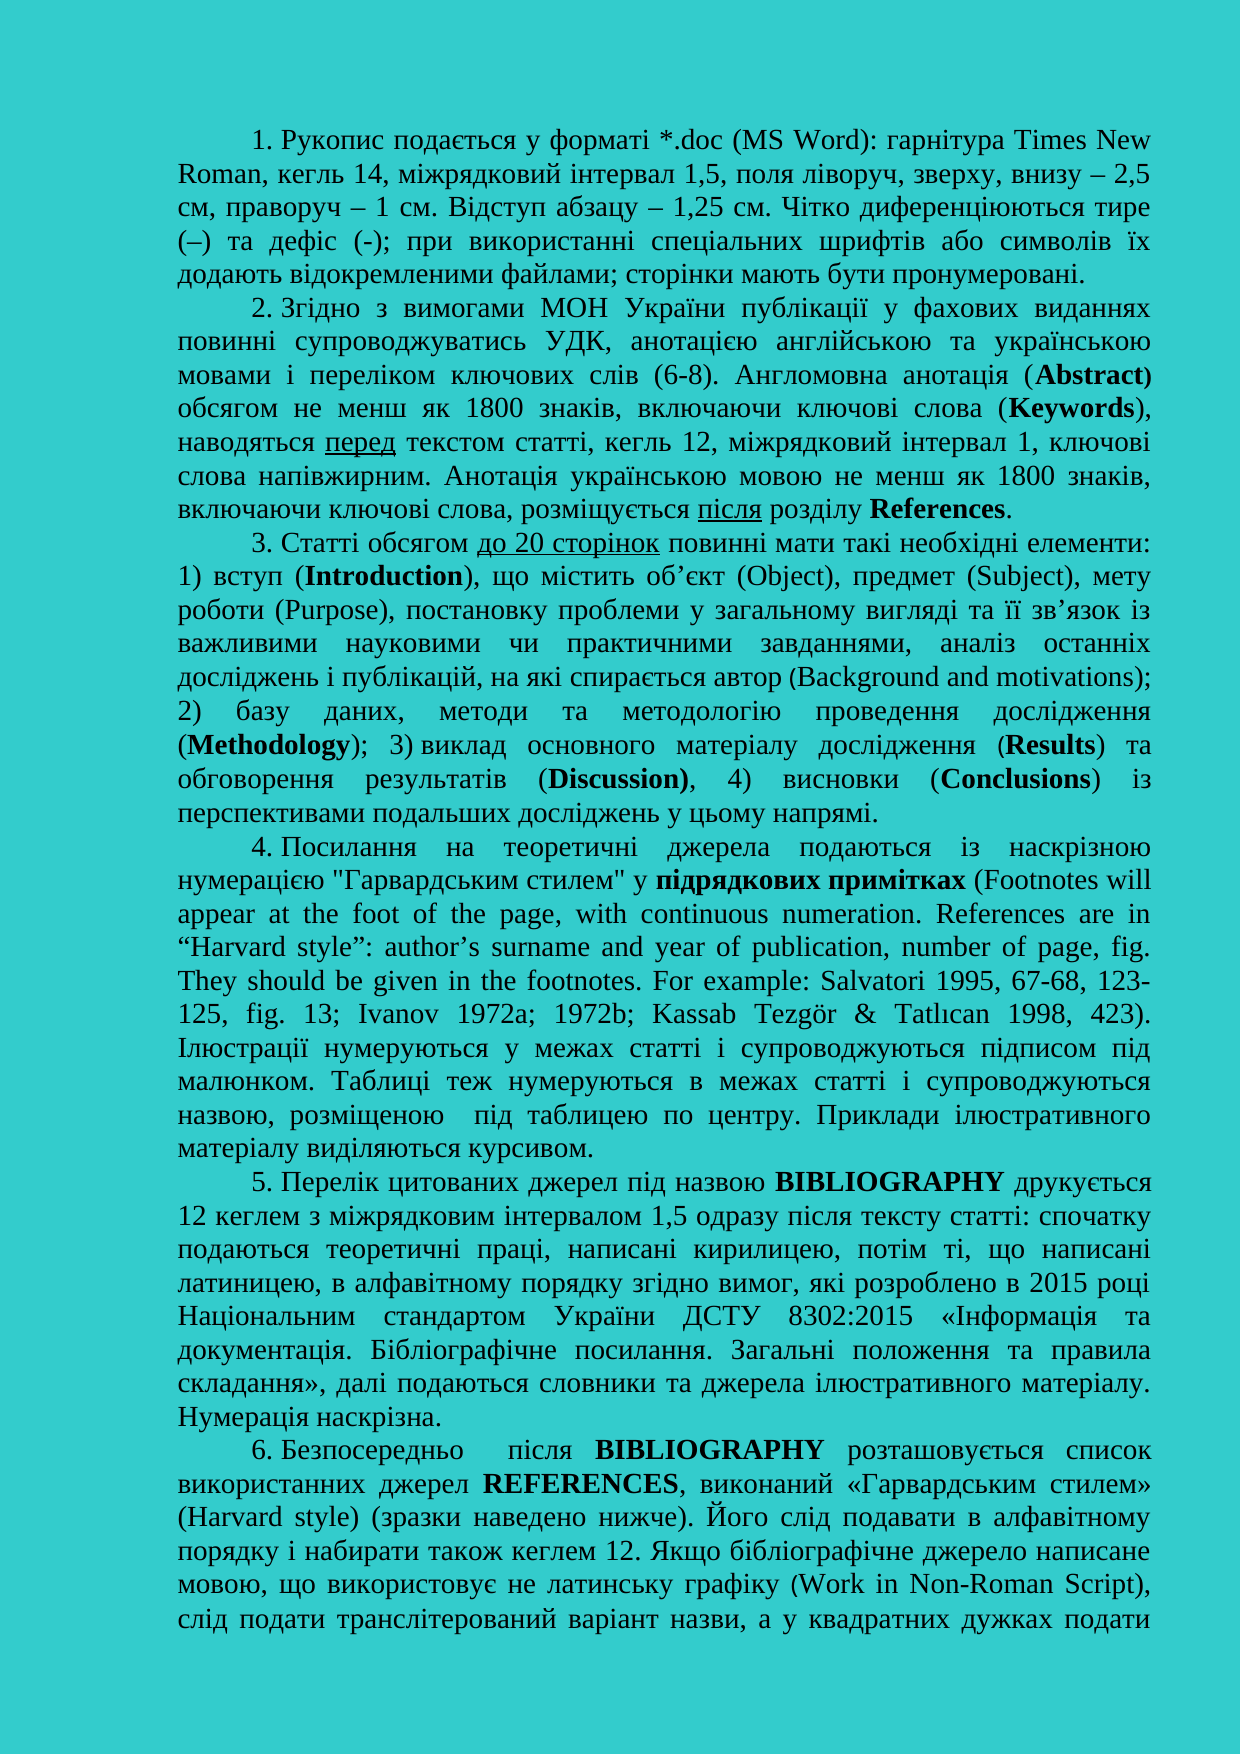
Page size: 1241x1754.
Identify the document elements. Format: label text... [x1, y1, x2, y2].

list Згідно з вимогами МОН України публікації у фахових виданнях повинні супроводжуватись УДК, анотацією англійською та українською мовами і переліком ключових слів (6-8). Англомовна анотація (Abstract) обсягом не менш як 1800 знаків, включаючи ключові слова (Keywords), наводяться перед текстом статті, кегль 12, міжрядковий інтервал 1, ключові слова напівжирним. Анотація українською мовою не менш як 1800 знаків, включаючи ключові слова, розміщується після розділу References. [177, 290, 1152, 525]
list Рукопис подається у форматі *.doc (MS Word): гарнітура Times New Roman, кегль 14, міжрядковий інтервал 1,5, поля ліворуч, зверху, внизу – , праворуч – . Відступ абзацу – 1,25 см. Чітко диференціюються тире (–) та дефіс (-); при використанні спеціальних шрифтів або символів їх додають відокремленими файлами; сторінки мають бути пронумеровані. [177, 122, 1152, 290]
list Перелік цитованих джерел під назвою BIBLIOGRAPHY друкується 12 кеглем з міжрядковим інтервалом 1,5 одразу після тексту статті: спочатку подаються теоретичні праці, написані кирилицею, потім ті, що написані латиницею, в алфавітному порядку згідно вимог, які розроблено в 2015 році Національним стандартом України ДСТУ 8302:2015 «Інформація та документація. Бібліографічне посилання. Загальні положення та правила складання», далі подаються словники та джерела ілюстративного матеріалу. Нумерація наскрізна. [177, 1164, 1152, 1432]
list Статті обсягом до 20 сторінок повинні мати такі необхідні елементи: 1) вступ (Introduction), що містить об’єкт (Object), предмет (Subject), мету роботи (Purpose), постановку проблеми у загальному вигляді та її зв’язок із важливими науковими чи практичними завданнями, аналіз останніх досліджень і публікацій, на які спирається автор (Background and motivations); 2) базу даних, методи та методологію проведення дослідження (Methodology); 3) виклад основного матеріалу дослідження (Results) та обговорення результатів (Discussion), 4) висновки (Conclusions) із перспективами подальших досліджень у цьому напрямі. [177, 525, 1152, 829]
list Посилання на теоретичні джерела подаються із наскрізною нумерацією "Гарвардським стилем" у підрядкових примітках (Footnotes will appear at the foot of the page, with continuous numeration. References are in “Harvard style”: author’s surname and year of publication, number of page, fig. They should be given in the footnotes. For example: Salvatori 1995, 67-68, 123-125, fig. 13; Ivanov 1972a; 1972b; Kassab Tezgör & Tatlıcan 1998, 423). Ілюстрації нумеруються у межах статті і супроводжуються підписом під малюнком. Таблиці теж нумеруються в межах статті і супроводжуються назвою, розміщеною під таблицею по центру. Приклади ілюстративного матеріалу виділяються курсивом. [177, 829, 1152, 1164]
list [177, 1432, 1152, 1635]
